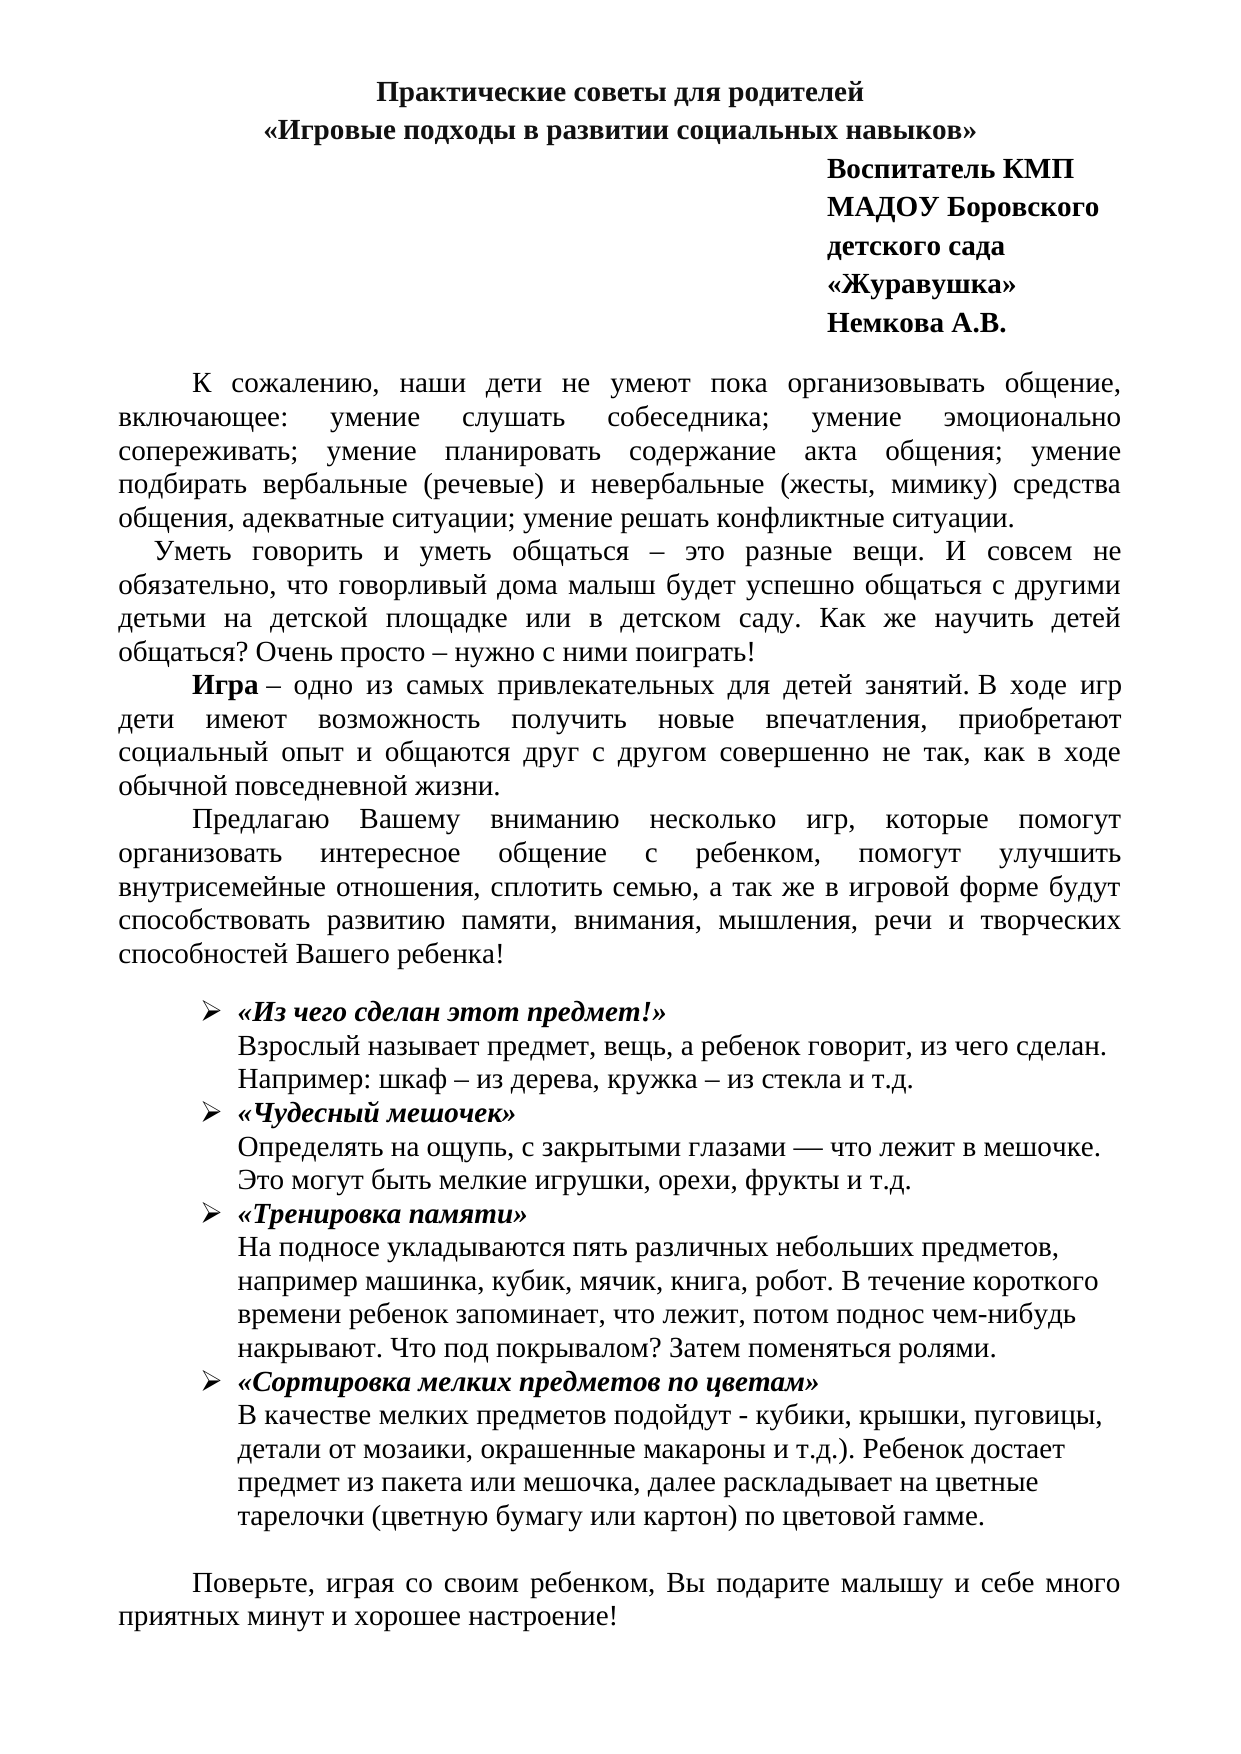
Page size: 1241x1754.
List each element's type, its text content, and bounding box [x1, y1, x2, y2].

text Практические советы для родителей [118, 74, 1122, 107]
list «Сортировка мелких предметов по цветам» В качестве мелких предметов подойдут - кубики, крышки, пуговицы, детали от мозаики, окрашенные макароны и т.д.). Ребенок достает предмет из пакета или мешочка, далее раскладывает на цветные тарелочки (цветную бумагу или картон) по цветовой гамме. [200, 1364, 1122, 1531]
text Воспитатель КМП МАДОУ Боровского детского сада «Журавушка» Немкова А.В. [827, 151, 1122, 339]
text К сожалению, наши дети не умеют пока организовывать общение, включающее: умение слушать собеседника; умение эмоционально сопереживать; умение планировать содержание акта общения; умение подбирать вербальные (речевые) и невербальные (жесты, мимику) средства общения, адекватные ситуации; умение решать конфликтные ситуации. [118, 366, 1122, 533]
list Поверьте, играя со своим ребенком, Вы подарите малышу и себе много приятных минут и хорошее настроение! [118, 1565, 1122, 1632]
list «Из чего сделан этот предмет!» Взрослый называет предмет, вещь, а ребенок говорит, из чего сделан. Например: шкаф – из дерева, кружка – из стекла и т.д. [200, 994, 1122, 1095]
text Игра – одно из самых привлекательных для детей занятий. В ходе игр дети имеют возможность получить новые впечатления, приобретают социальный опыт и общаются друг с другом совершенно не так, как в ходе обычной повседневной жизни. [118, 667, 1122, 802]
text Предлагаю Вашему вниманию несколько игр, которые помогут организовать интересное общение с ребенком, помогут улучшить внутрисемейные отношения, сплотить семью, а так же в игровой форме будут способствовать развитию памяти, внимания, мышления, речи и творческих способностей Вашего ребенка! [118, 802, 1122, 969]
list «Чудесный мешочек» Определять на ощупь, с закрытыми глазами — что лежит в мешочке. Это могут быть мелкие игрушки, орехи, фрукты и т.д. [200, 1095, 1122, 1196]
text «Игровые подходы в развитии социальных навыков» [118, 112, 1122, 146]
list «Тренировка памяти» На подносе укладываются пять различных небольших предметов, например машинка, кубик, мячик, книга, робот. В течение короткого времени ребенок запоминает, что лежит, потом поднос чем-нибудь накрывают. Что под покрывалом? Затем поменяться ролями. [200, 1196, 1122, 1364]
text Уметь говорить и уметь общаться – это разные вещи. И совсем не обязательно, что говорливый дома малыш будет успешно общаться с другими детьми на детской площадке или в детском саду. Как же научить детей общаться? Очень просто – нужно с ними поиграть! [118, 533, 1122, 667]
